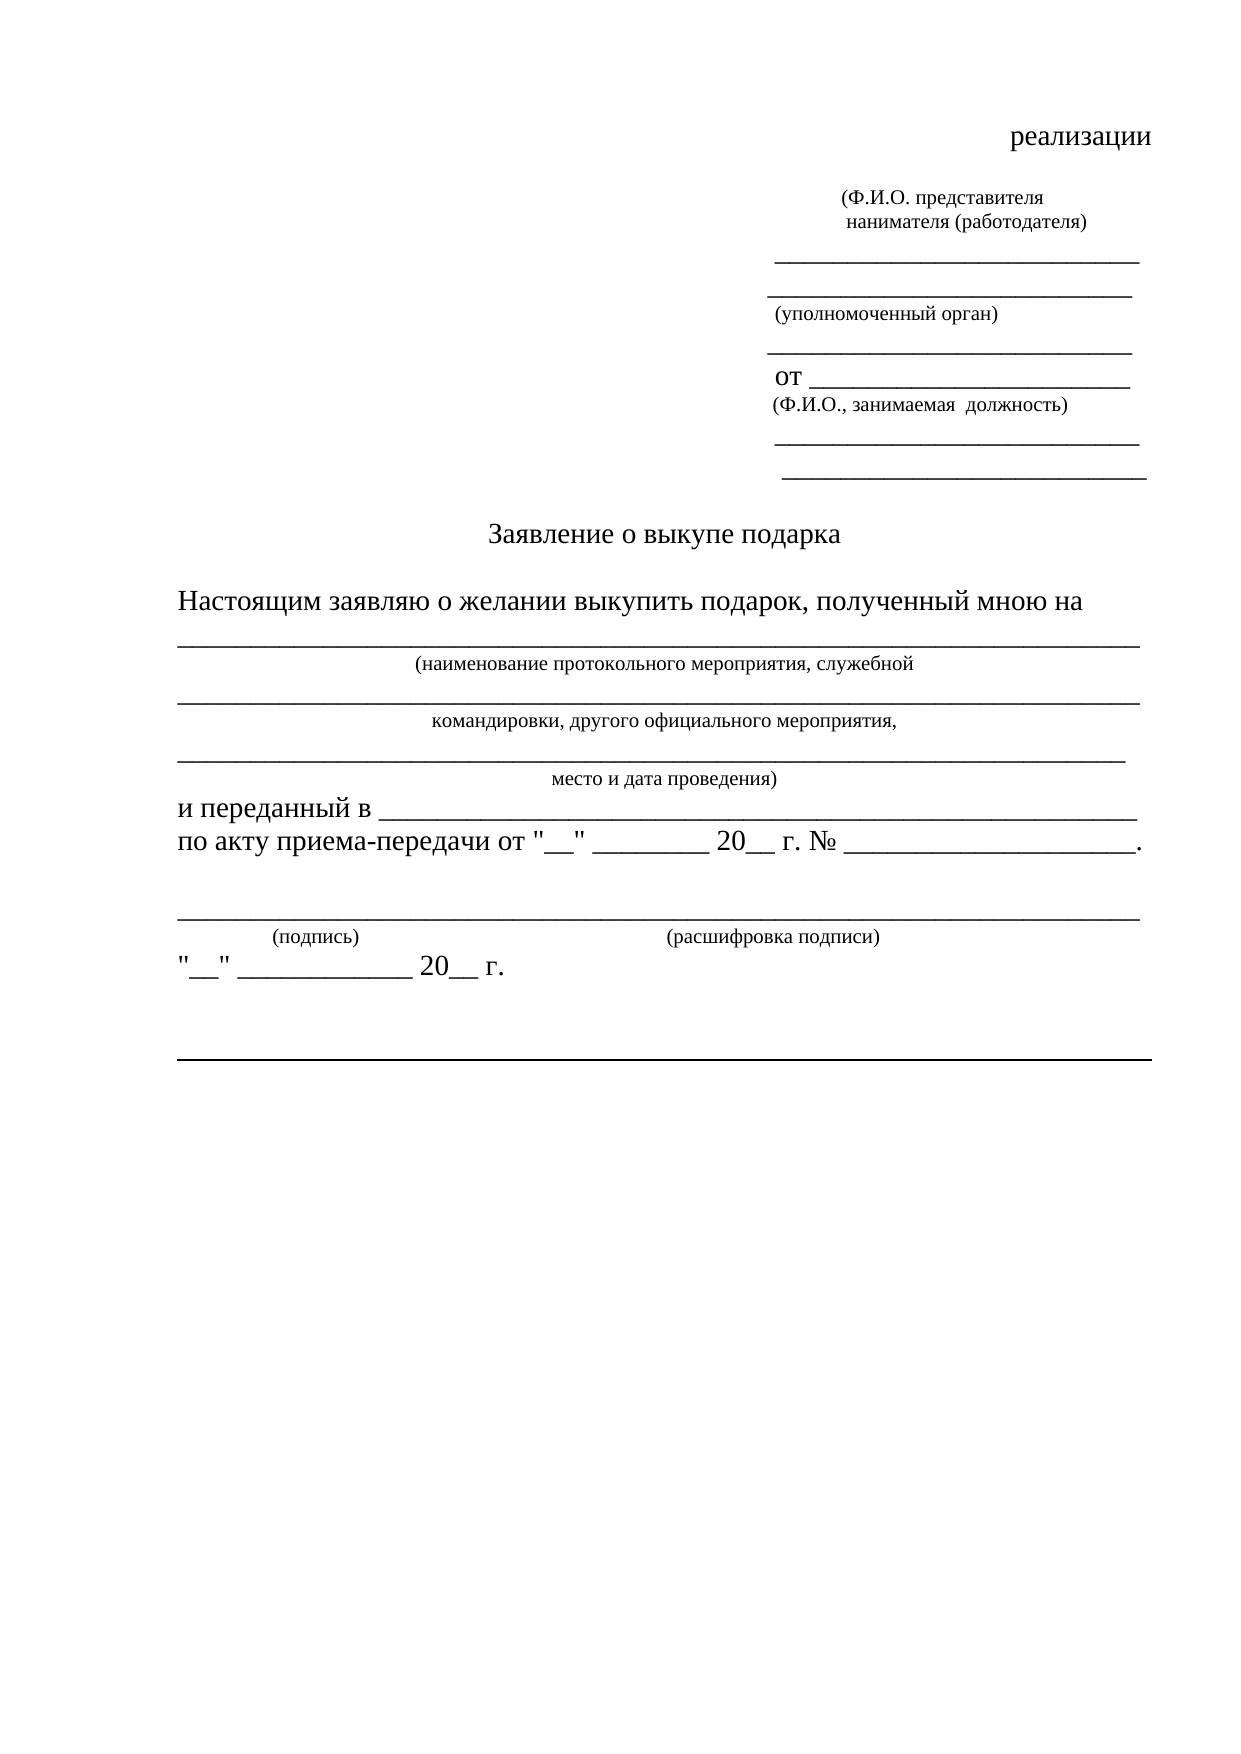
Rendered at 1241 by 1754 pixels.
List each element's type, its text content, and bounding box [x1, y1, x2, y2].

text реализации [177, 118, 1152, 152]
text _________________________ [177, 416, 1152, 449]
text _________________________ [177, 449, 1152, 483]
text (уполномоченный орган) [177, 300, 1152, 324]
text (наименование протокольного мероприятия, служебной [177, 650, 1152, 674]
text Настоящим заявляю о желании выкупить подарок, полученный мною на [177, 583, 1152, 617]
text нанимателя (работодателя) [177, 209, 1152, 233]
text __________________________________________________________________ [177, 890, 1152, 924]
text и переданный в ____________________________________________________ [177, 790, 1152, 823]
text _________________________ [177, 267, 1152, 300]
text _________________________ [177, 324, 1152, 358]
text по акту приема-передачи от "__" ________ 20__ г. № ____________________. [177, 823, 1152, 857]
text __________________________________________________________________ [177, 617, 1152, 650]
text командировки, другого официального мероприятия, [177, 708, 1152, 732]
text от ______________________ [177, 358, 1152, 392]
text __________________________________________________________________ [177, 674, 1152, 708]
text "__" ____________ 20__ г. [177, 948, 1152, 981]
text (Ф.И.О., занимаемая должность) [177, 392, 1152, 416]
text (Ф.И.О. представителя [177, 185, 1152, 209]
text _________________________________________________________________ [177, 732, 1152, 766]
text (подпись) (расшифровка подписи) [177, 924, 1152, 948]
text _________________________ [177, 233, 1152, 267]
text место и дата проведения) [177, 766, 1152, 790]
text Заявление о выкупе подарка [177, 516, 1152, 550]
